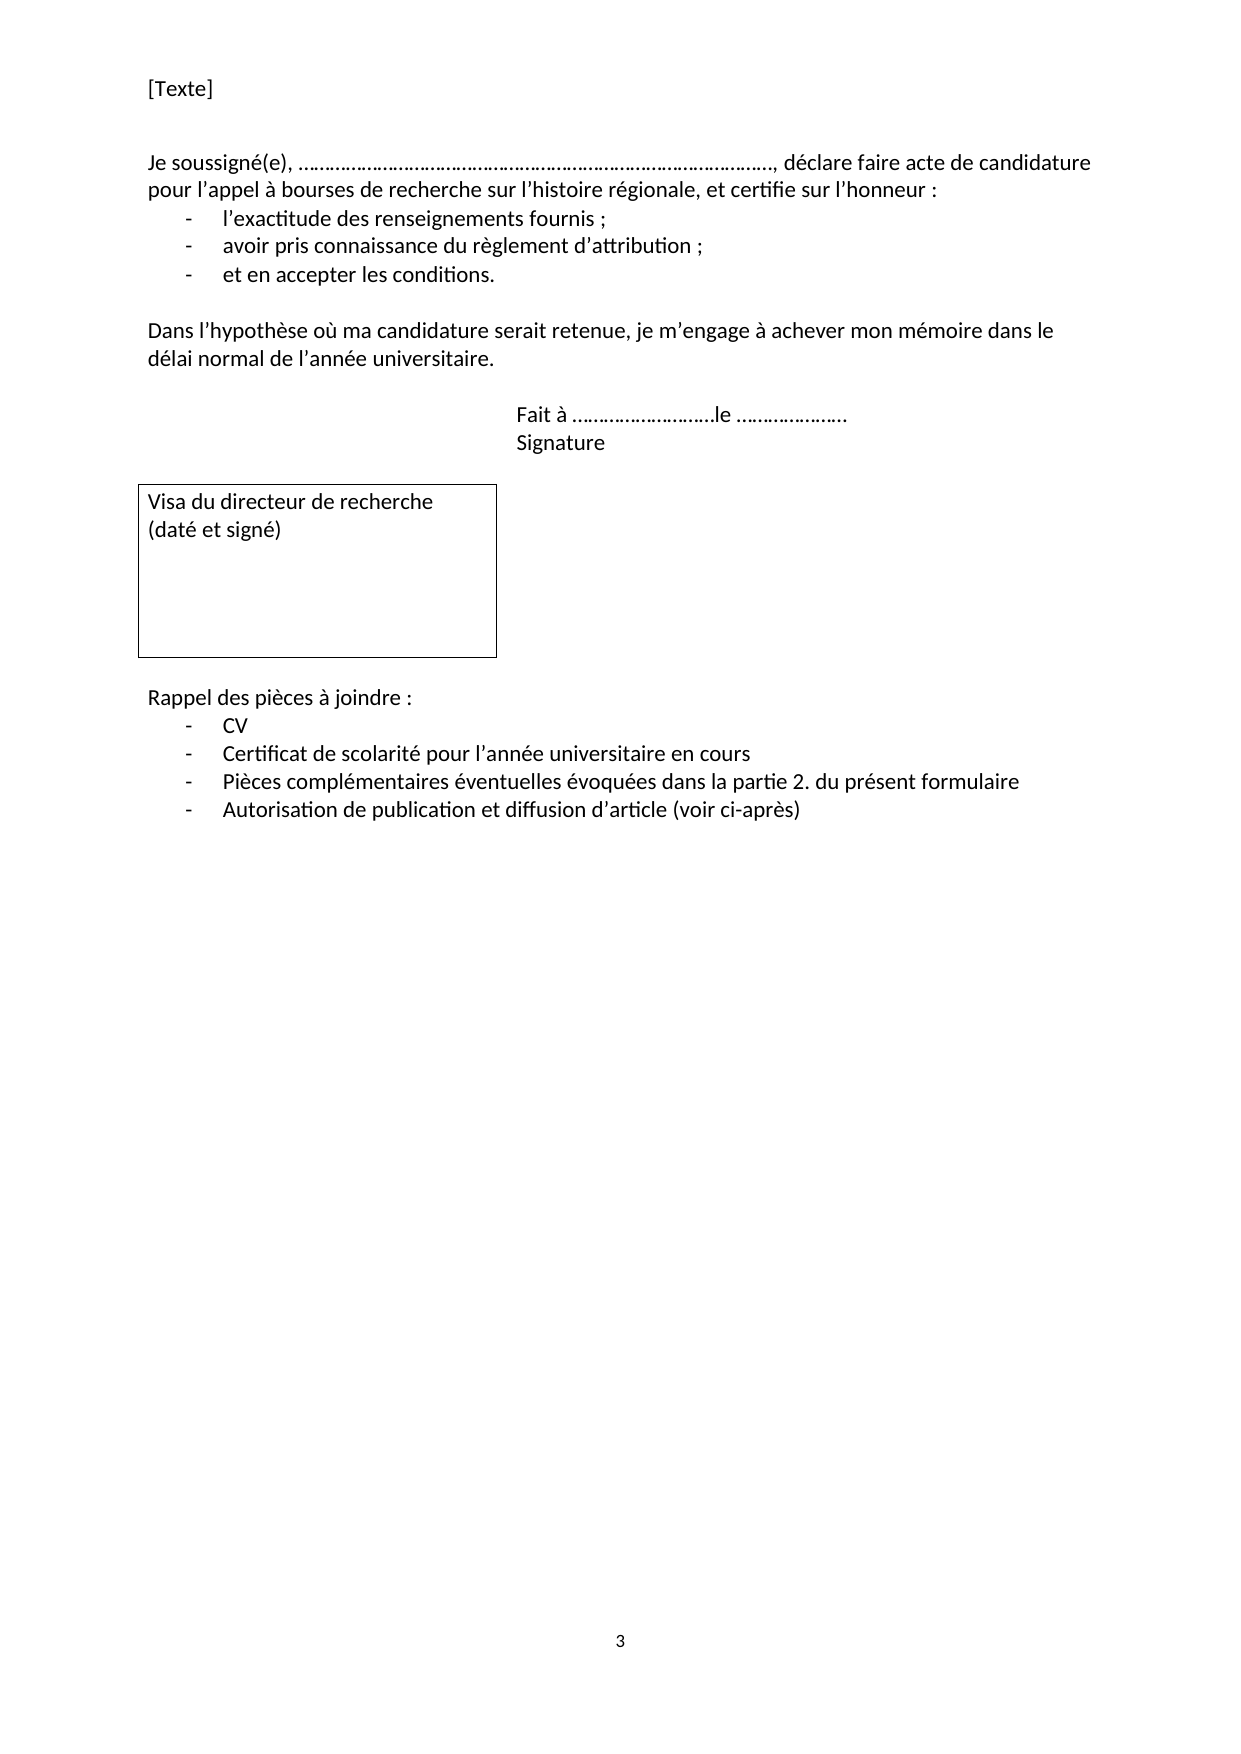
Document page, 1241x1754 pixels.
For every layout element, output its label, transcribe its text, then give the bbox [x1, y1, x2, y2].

text Signature [148, 428, 1093, 456]
text Fait à ………………………le ………………… [516, 400, 1093, 428]
text Dans l’hypothèse où ma candidature serait retenue, je m’engage à achever mon mémoire dans le délai normal de l’année universitaire. [148, 316, 1093, 372]
list avoir pris connaissance du règlement d’attribution ; [185, 232, 1093, 260]
list Pièces complémentaires éventuelles évoquées dans la partie 2. du présent formulaire [185, 767, 1093, 795]
text Je soussigné(e), ………………………………………………………………………………, déclare faire acte de candidature pour l’appel à bourses de recherche sur l’histoire régionale, et certifie sur l’honneur : [148, 148, 1093, 204]
text Rappel des pièces à joindre : [148, 683, 1093, 711]
list l’exactitude des renseignements fournis ; [185, 204, 1093, 232]
text (daté et signé) [139, 512, 496, 543]
list CV [185, 711, 1093, 739]
list et en accepter les conditions. [185, 260, 1093, 288]
list Autorisation de publication et diffusion d’article (voir ci-après) [185, 795, 1093, 823]
text Visa du directeur de recherche [139, 485, 496, 512]
list Certificat de scolarité pour l’année universitaire en cours [185, 739, 1093, 767]
